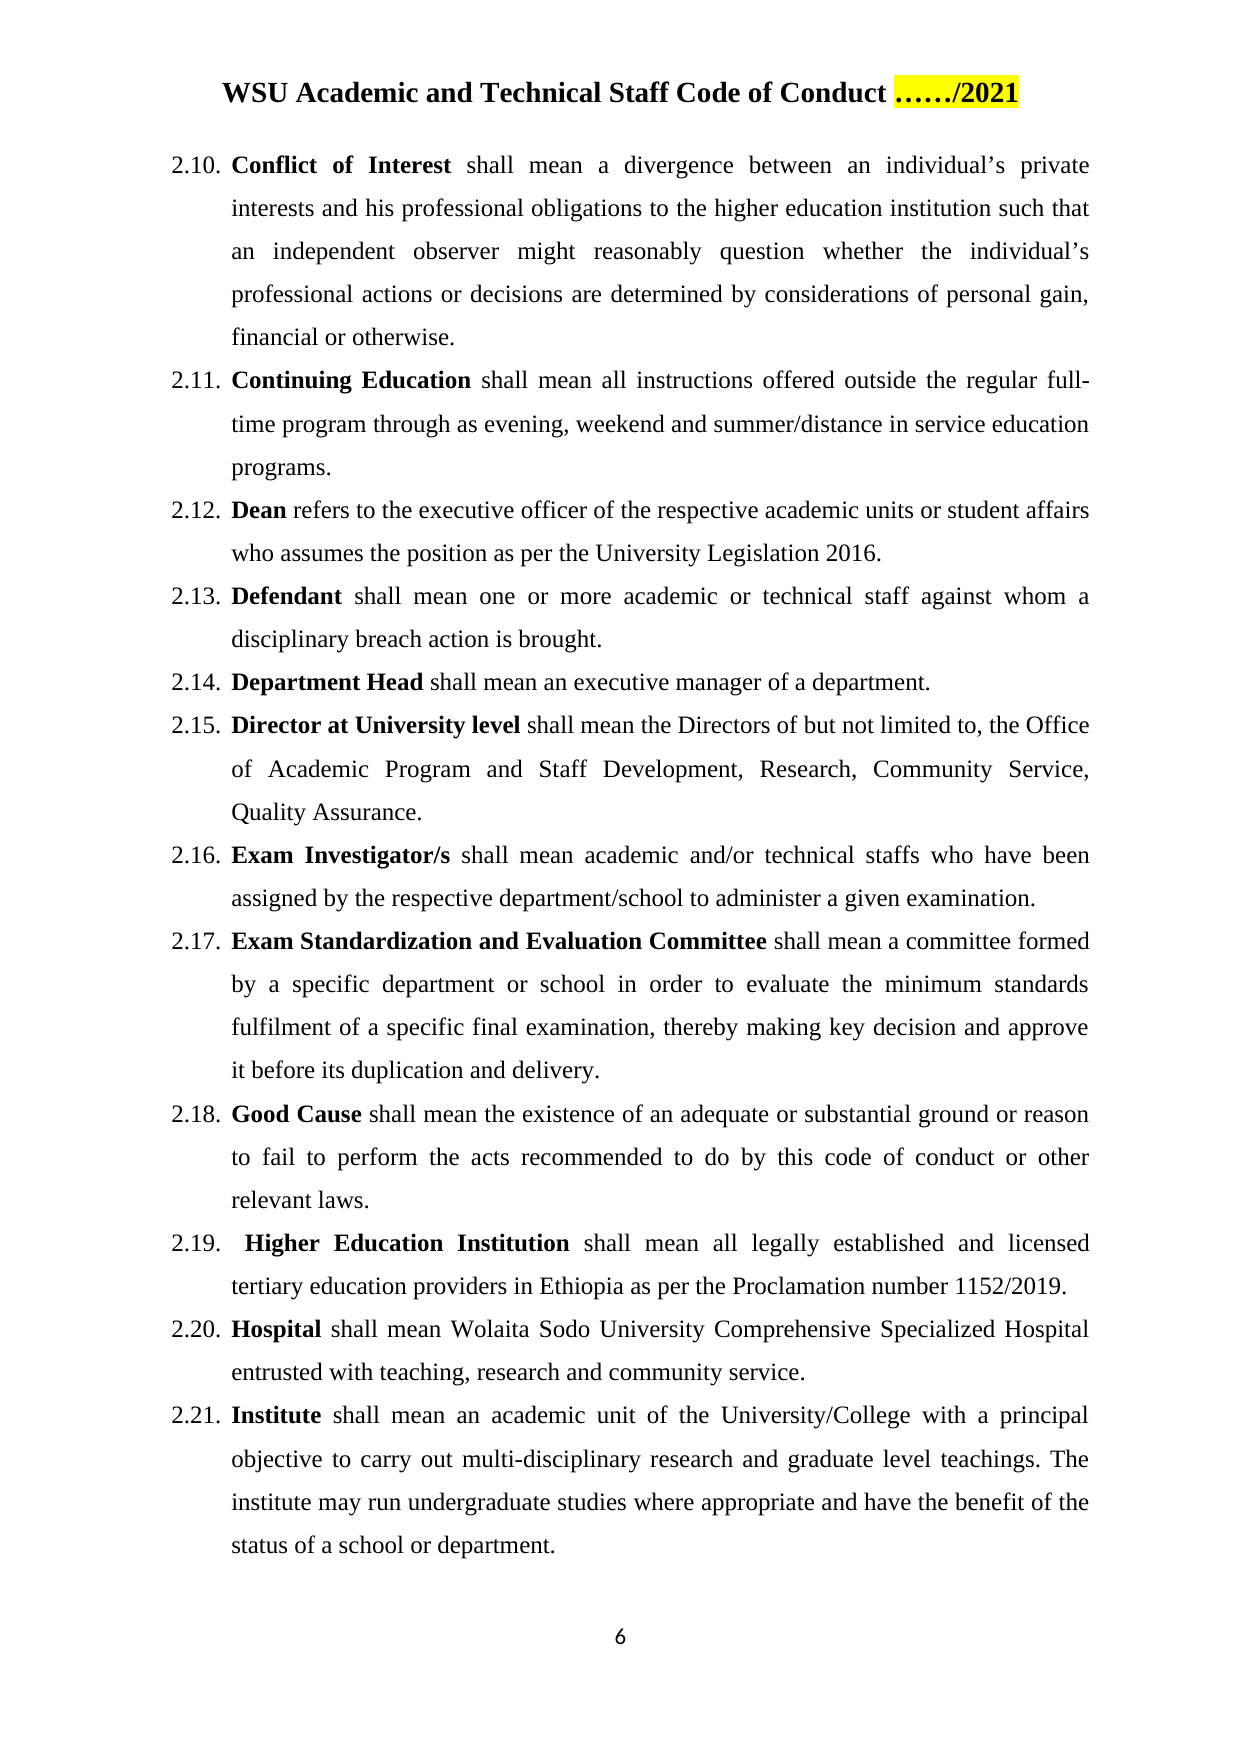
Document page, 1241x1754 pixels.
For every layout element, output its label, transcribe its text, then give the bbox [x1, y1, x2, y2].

list Continuing Education shall mean all instructions offered outside the regular full-time program through as evening, weekend and summer/distance in service education programs. [171, 366, 1090, 481]
list Dean refers to the executive officer of the respective academic units or student affairs who assumes the position as per the University Legislation 2016. [171, 495, 1090, 567]
list Department Head shall mean an executive manager of a department. [171, 667, 1090, 696]
list Defendant shall mean one or more academic or technical staff against whom a disciplinary breach action is brought. [171, 581, 1090, 653]
list Conflict of Interest shall mean a divergence between an individual’s private interests and his professional obligations to the higher education institution such that an independent observer might reasonably question whether the individual’s professional actions or decisions are determined by considerations of personal gain, financial or otherwise. [171, 150, 1090, 351]
list Exam Standardization and Evaluation Committee shall mean a committee formed by a specific department or school in order to evaluate the minimum standards fulfilment of a specific final examination, thereby making key decision and approve it before its duplication and delivery. [171, 926, 1090, 1084]
list Good Cause shall mean the existence of an adequate or substantial ground or reason to fail to perform the acts recommended to do by this code of conduct or other relevant laws. [171, 1099, 1090, 1214]
list Higher Education Institution shall mean all legally established and licensed tertiary education providers in Ethiopia as per the Proclamation number 1152/2019. [171, 1228, 1090, 1300]
list Hospital shall mean Wolaita Sodo University Comprehensive Specialized Hospital entrusted with teaching, research and community service. [171, 1314, 1090, 1386]
list Institute shall mean an academic unit of the University/College with a principal objective to carry out multi-disciplinary research and graduate level teachings. The institute may run undergraduate studies where appropriate and have the benefit of the status of a school or department. [171, 1401, 1090, 1559]
list Director at University level shall mean the Directors of but not limited to, the Office of Academic Program and Staff Development, Research, Community Service, Quality Assurance. [171, 711, 1090, 826]
list Exam Investigator/s shall mean academic and/or technical staffs who have been assigned by the respective department/school to administer a given examination. [171, 840, 1090, 912]
